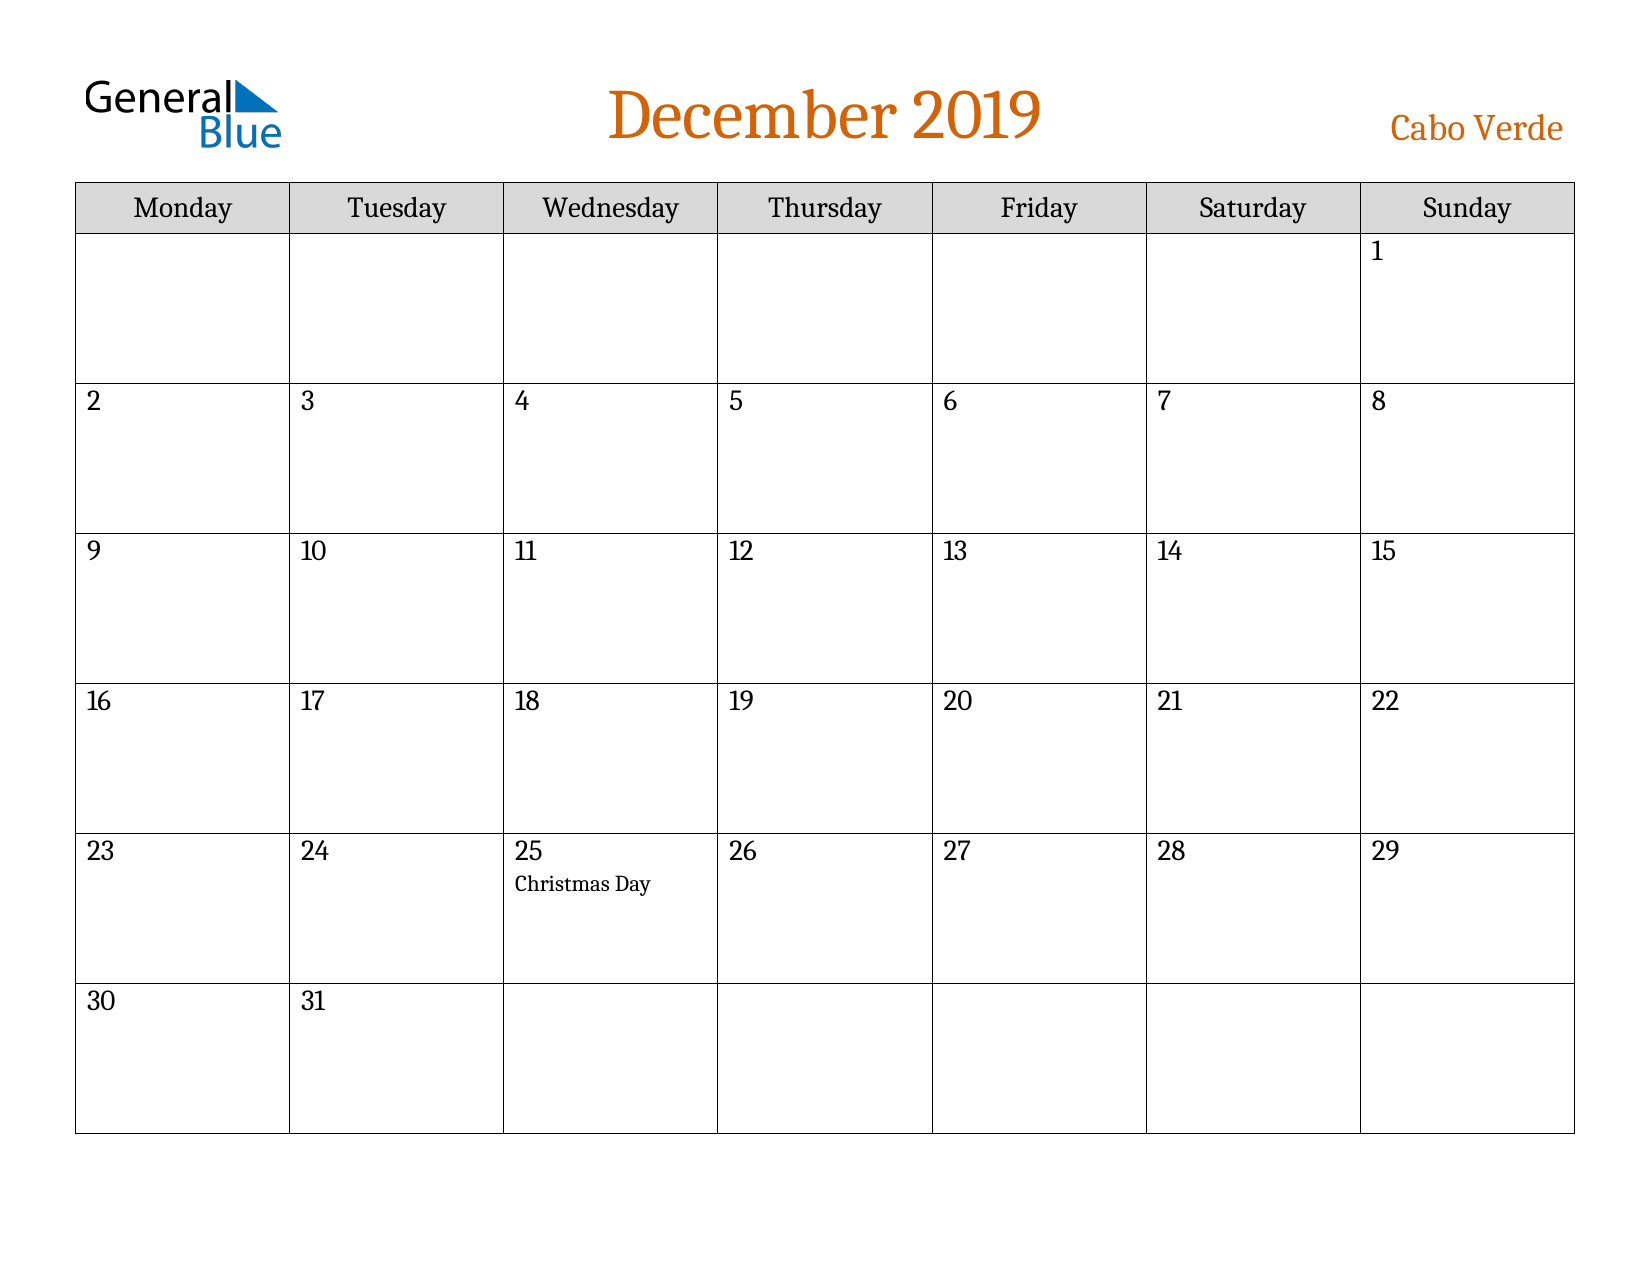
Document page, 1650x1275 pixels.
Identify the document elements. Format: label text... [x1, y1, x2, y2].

table_cell 30 [76, 984, 289, 1020]
table_cell Thursday [718, 183, 932, 233]
table_cell [1361, 984, 1574, 1020]
table_cell [933, 420, 1146, 533]
table_cell [1361, 1020, 1574, 1133]
table_cell 6 [933, 384, 1146, 420]
table_cell [1147, 1020, 1360, 1133]
table_cell [1361, 420, 1574, 533]
table_cell [504, 720, 717, 833]
table_cell 9 [76, 534, 289, 570]
table_cell [1147, 720, 1360, 833]
table_cell [1147, 234, 1360, 270]
table_cell Christmas Day [504, 870, 717, 983]
table_cell [290, 870, 503, 983]
table_cell [933, 570, 1146, 683]
table_cell 26 [718, 834, 932, 870]
table_cell 29 [1361, 834, 1574, 870]
table_cell [1147, 270, 1360, 383]
table_cell 10 [290, 534, 503, 570]
table_cell [76, 270, 289, 383]
table_cell [504, 270, 717, 383]
table_cell 5 [718, 384, 932, 420]
table_cell Tuesday [290, 183, 503, 233]
picture [86, 80, 281, 148]
table_cell [290, 270, 503, 383]
table_cell [76, 234, 289, 270]
table_cell [1361, 570, 1574, 683]
table_cell 14 [1147, 534, 1360, 570]
table_cell [76, 570, 289, 683]
table_cell [290, 570, 503, 683]
table_cell [504, 420, 717, 533]
table_cell 8 [1361, 384, 1574, 420]
table_cell [504, 1020, 717, 1133]
table_cell 22 [1361, 684, 1574, 720]
table_header December 2019 [504, 75, 1146, 182]
table_cell 17 [290, 684, 503, 720]
table_cell [76, 420, 289, 533]
table_cell [718, 270, 932, 383]
table_cell 1 [1361, 234, 1574, 270]
table_cell [1147, 984, 1360, 1020]
table_cell 21 [1147, 684, 1360, 720]
table_cell 18 [504, 684, 717, 720]
table_cell 25 [504, 834, 717, 870]
table_cell 19 [718, 684, 932, 720]
table_cell 12 [718, 534, 932, 570]
table_cell Wednesday [504, 183, 717, 233]
table_cell 20 [933, 684, 1146, 720]
table_cell [933, 720, 1146, 833]
table_cell [1361, 870, 1574, 983]
table_cell [933, 984, 1146, 1020]
table_cell [504, 984, 717, 1020]
table_cell 27 [933, 834, 1146, 870]
table_cell [933, 1020, 1146, 1133]
table_cell [76, 870, 289, 983]
table_cell 24 [290, 834, 503, 870]
table_cell Monday [76, 183, 289, 233]
table_cell Saturday [1147, 183, 1360, 233]
table_cell [933, 234, 1146, 270]
table_cell [1147, 420, 1360, 533]
table_cell [718, 1020, 932, 1133]
table_header [76, 75, 503, 182]
table_cell [504, 234, 717, 270]
table_cell 7 [1147, 384, 1360, 420]
table_cell [290, 1020, 503, 1133]
table_cell 13 [933, 534, 1146, 570]
table_cell [718, 720, 932, 833]
table_cell 3 [290, 384, 503, 420]
table_cell 4 [504, 384, 717, 420]
table_cell 31 [290, 984, 503, 1020]
table_cell 2 [76, 384, 289, 420]
table_cell [718, 234, 932, 270]
table_cell [933, 870, 1146, 983]
table_cell [718, 870, 932, 983]
table_cell [718, 570, 932, 683]
table_cell 11 [504, 534, 717, 570]
table_cell [76, 720, 289, 833]
table_cell [76, 1020, 289, 1133]
table_cell [718, 984, 932, 1020]
table_cell [1361, 270, 1574, 383]
table_cell [504, 570, 717, 683]
table_cell [290, 720, 503, 833]
table_cell [290, 234, 503, 270]
table_header Cabo Verde [1146, 75, 1574, 182]
table_cell [933, 270, 1146, 383]
table_cell 23 [76, 834, 289, 870]
table_cell 15 [1361, 534, 1574, 570]
table_cell [290, 420, 503, 533]
table_cell [718, 420, 932, 533]
table_cell [1147, 570, 1360, 683]
table_cell 16 [76, 684, 289, 720]
table_cell Sunday [1361, 183, 1574, 233]
table_cell 28 [1147, 834, 1360, 870]
table_cell [1361, 720, 1574, 833]
table_cell [1147, 870, 1360, 983]
table_cell Friday [933, 183, 1146, 233]
